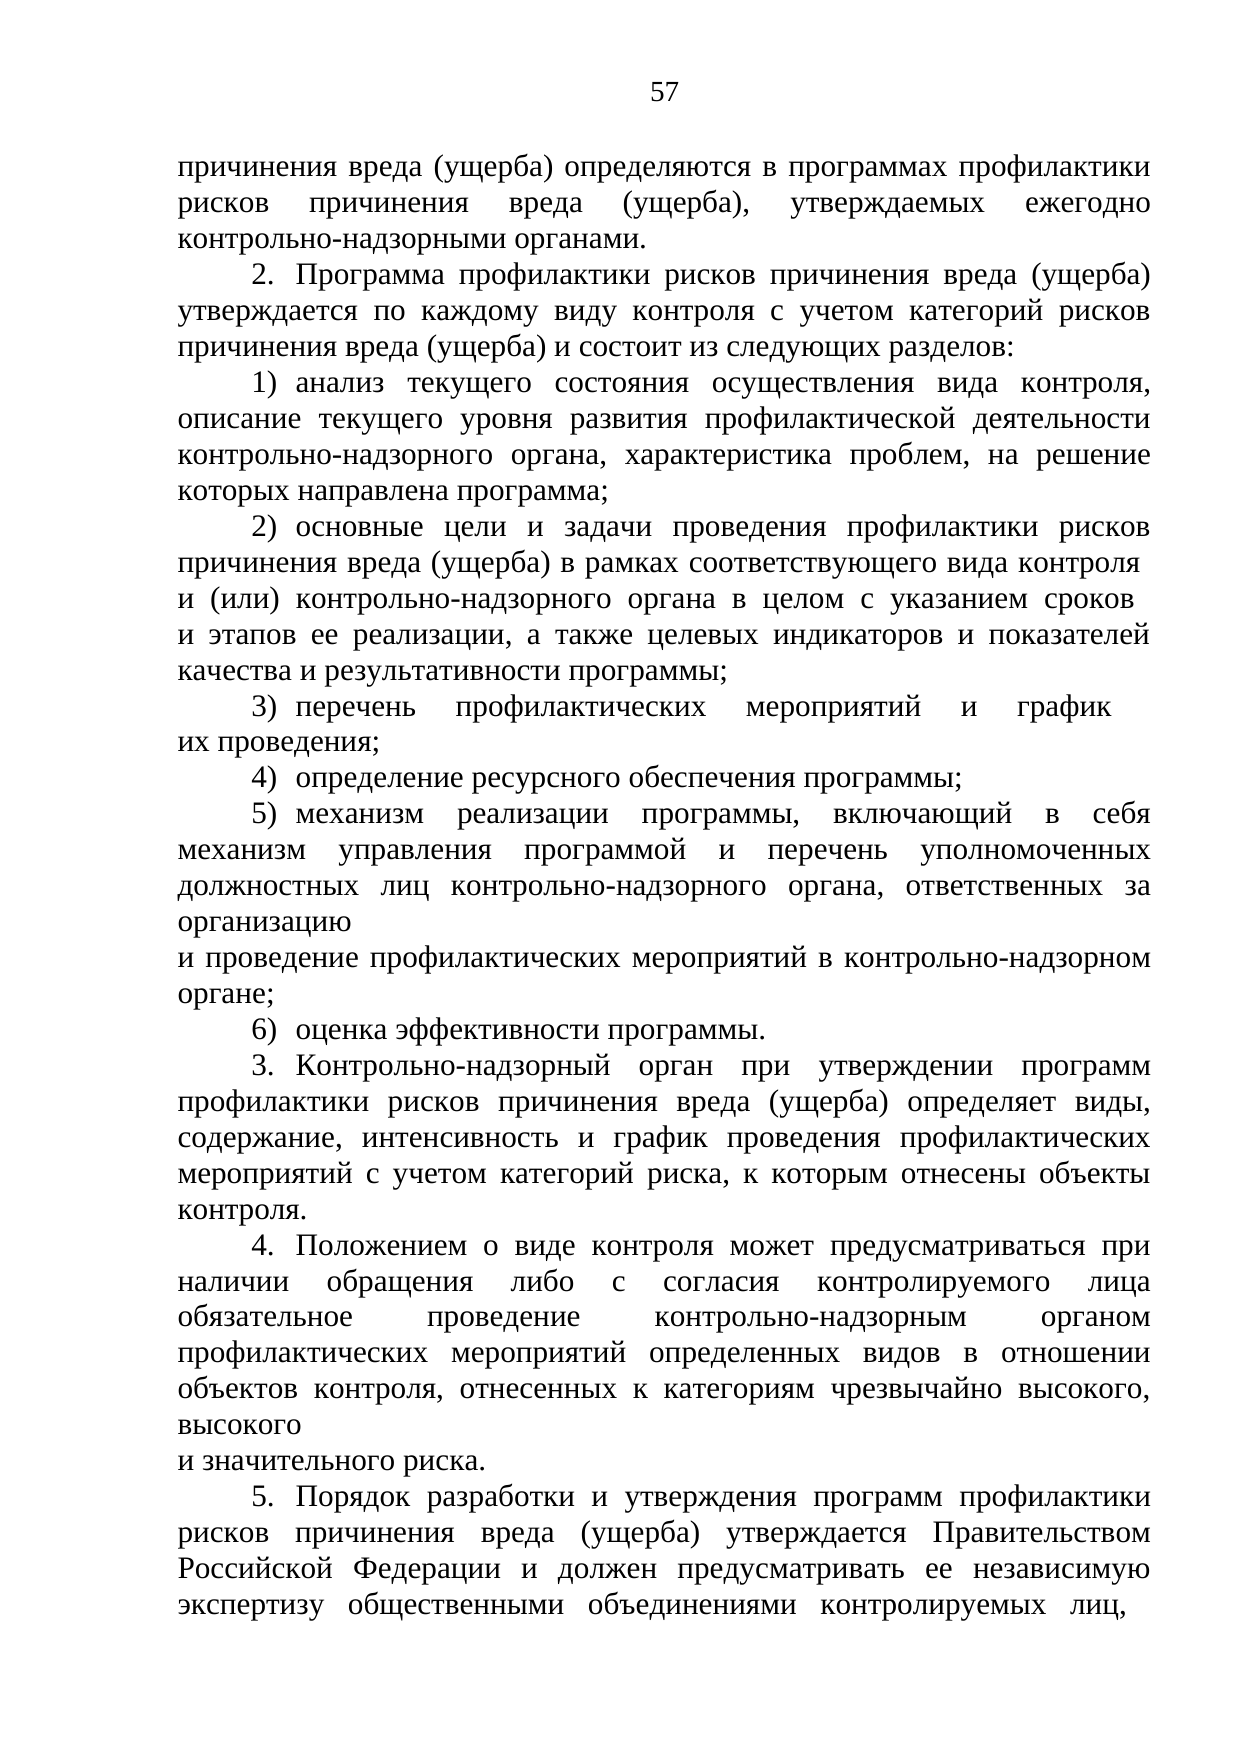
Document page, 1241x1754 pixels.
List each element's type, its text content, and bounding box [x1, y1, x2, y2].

text 3) перечень профилактических мероприятий и график их проведения; [177, 687, 1152, 759]
text 4. Положением о виде контроля может предусматриваться при наличии обращения либо с согласия контролируемого лица обязательное проведение контрольно-надзорным органом профилактических мероприятий определенных видов в отношении объектов контроля, отнесенных к категориям чрезвычайно высокого, высокого и значительного риска. [177, 1226, 1152, 1477]
text 5) механизм реализации программы, включающий в себя механизм управления программой и перечень уполномоченных должностных лиц контрольно-надзорного органа, ответственных за организацию и проведение профилактических мероприятий в контрольно-надзорном органе; [177, 794, 1152, 1010]
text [177, 148, 1152, 256]
text 6) оценка эффективности программы. [177, 1010, 1152, 1046]
text 1) анализ текущего состояния осуществления вида контроля, описание текущего уровня развития профилактической деятельности контрольно-надзорного органа, характеристика проблем, на решение которых направлена программа; [177, 363, 1152, 507]
text 3. Контрольно-надзорный орган при утверждении программ профилактики рисков причинения вреда (ущерба) определяет виды, содержание, интенсивность и график проведения профилактических мероприятий с учетом категорий риска, к которым отнесены объекты контроля. [177, 1046, 1152, 1226]
text 2) основные цели и задачи проведения профилактики рисков причинения вреда (ущерба) в рамках соответствующего вида контроля и (или) контрольно-надзорного органа в целом с указанием сроков и этапов ее реализации, а также целевых индикаторов и показателей качества и результативности программы; [177, 507, 1152, 687]
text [177, 1477, 1152, 1621]
text 4) определение ресурсного обеспечения программы; [177, 759, 1152, 794]
text 2. Программа профилактики рисков причинения вреда (ущерба) утверждается по каждому виду контроля с учетом категорий рисков причинения вреда (ущерба) и состоит из следующих разделов: [177, 256, 1152, 363]
